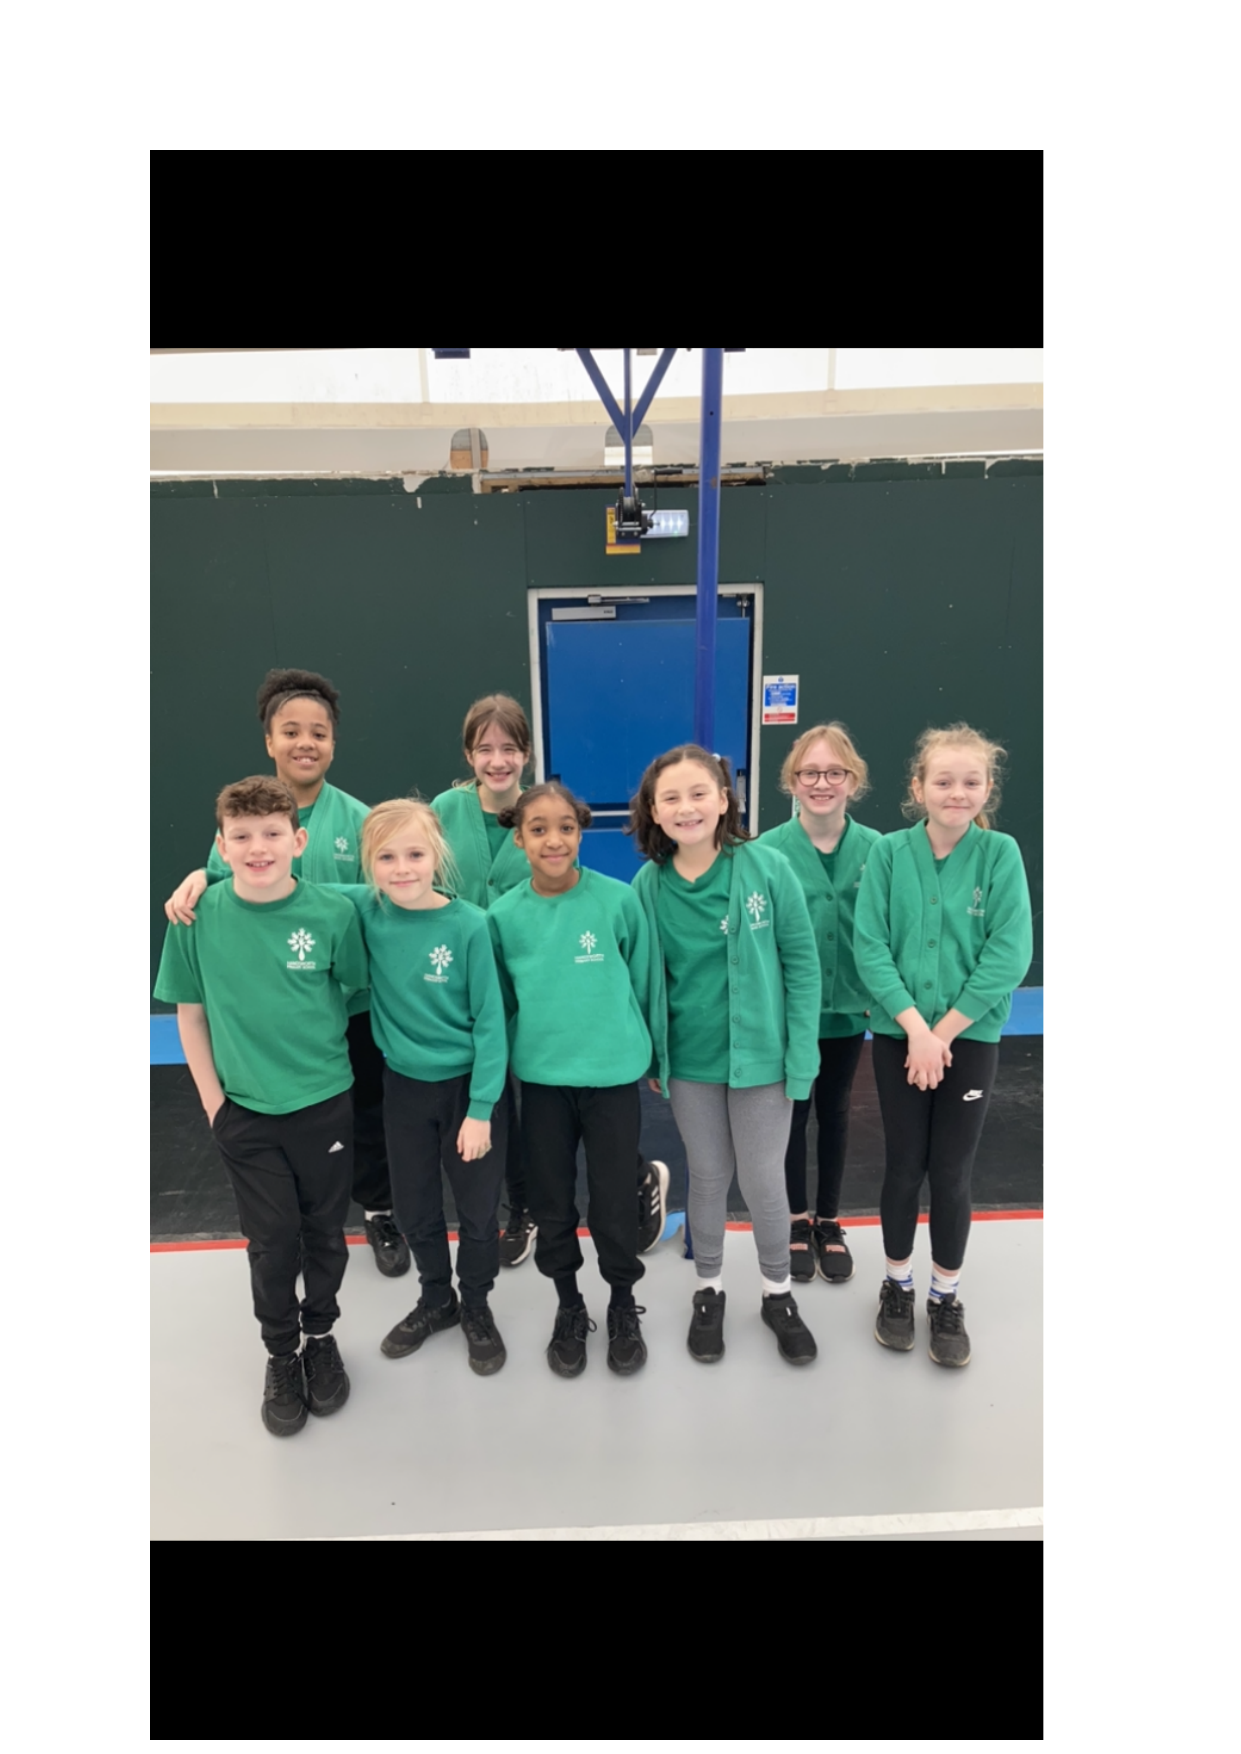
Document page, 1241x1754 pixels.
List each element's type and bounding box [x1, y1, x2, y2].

picture [150, 150, 1044, 1740]
